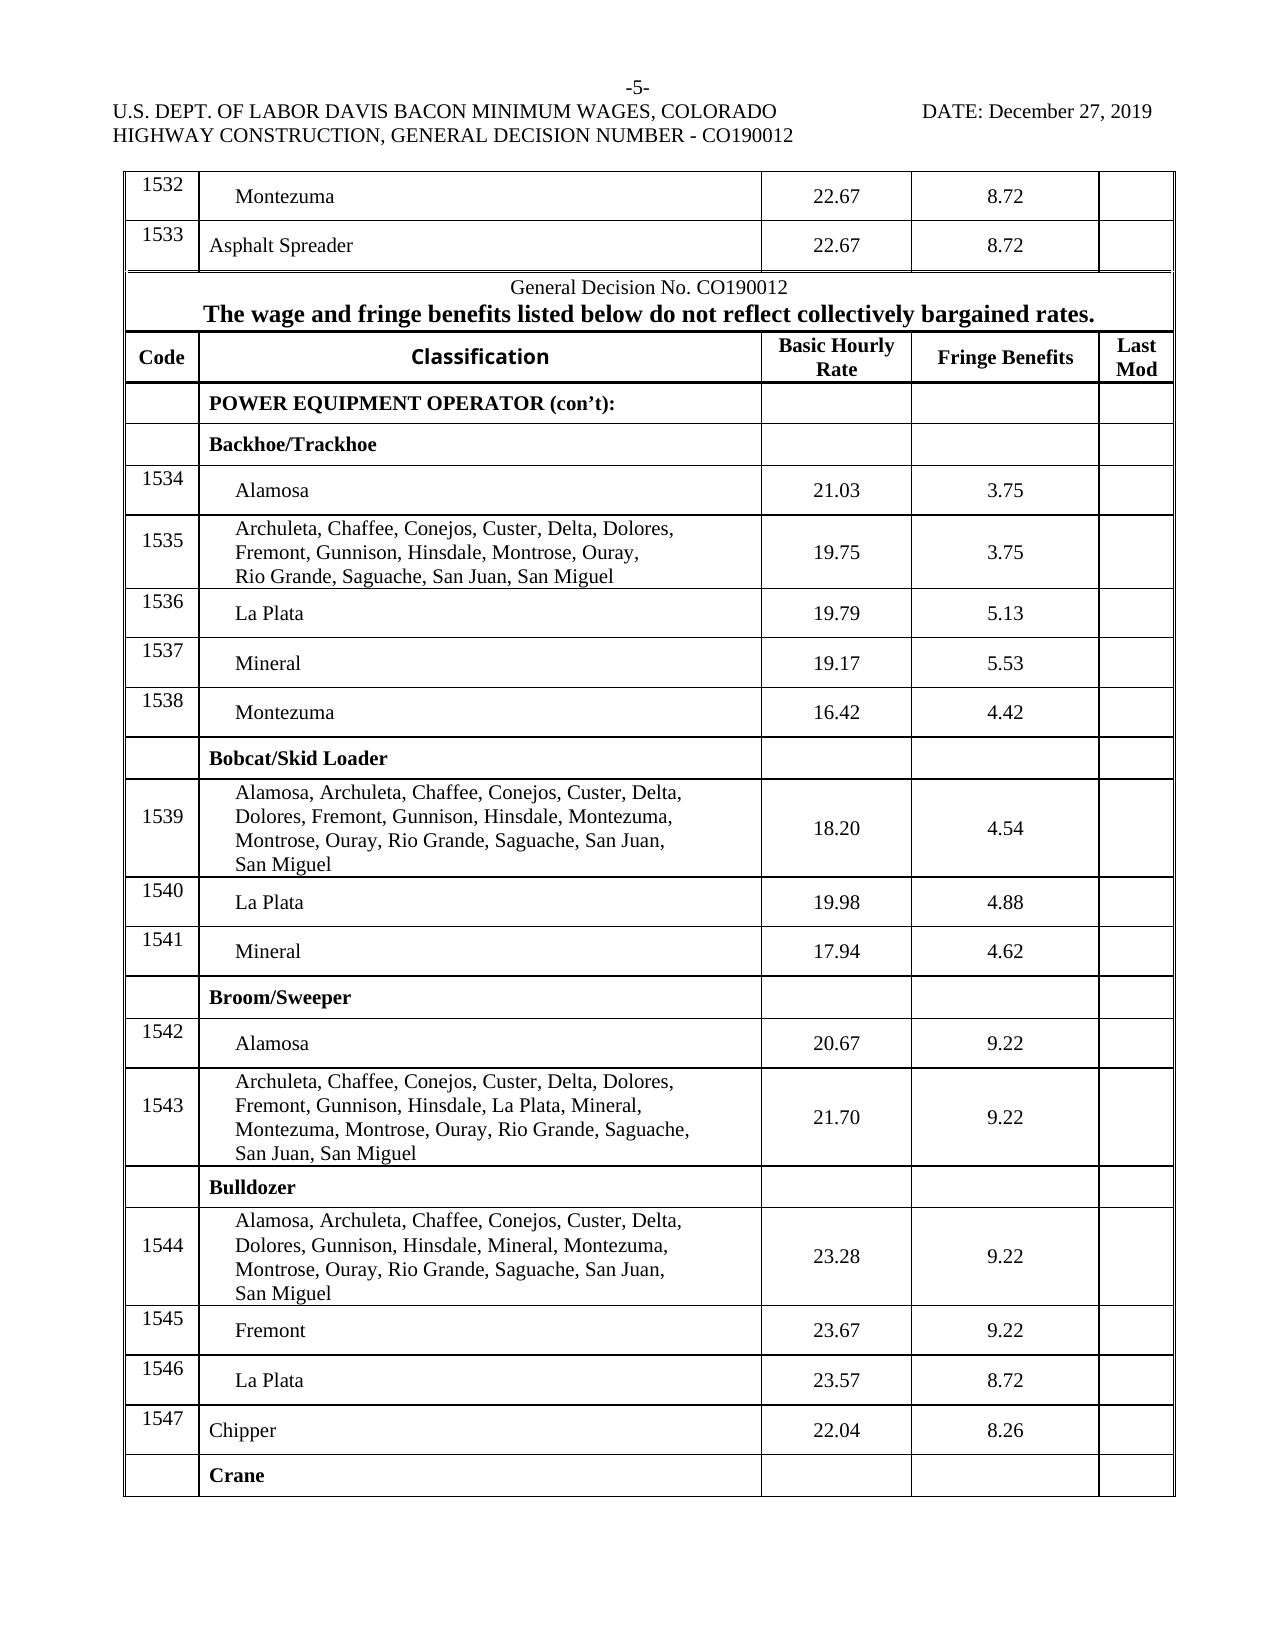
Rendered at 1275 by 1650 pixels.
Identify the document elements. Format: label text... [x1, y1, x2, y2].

table_cell [912, 1455, 1098, 1496]
table_cell 23.28 [762, 1208, 911, 1305]
table_cell [912, 977, 1098, 1017]
table_cell Archuleta, Chaffee, Conejos, Custer, Delta, Dolores, Fremont, Gunnison, Hinsdale, Montrose, Ouray, Rio Grande, Saguache, San Juan, San Miguel [200, 516, 761, 588]
table_cell 4.88 [912, 878, 1098, 926]
table_cell [1100, 1167, 1173, 1207]
table_cell Basic Hourly Rate [762, 333, 911, 381]
table_cell [762, 977, 911, 1017]
table_cell 17.94 [762, 927, 911, 975]
table_cell [762, 1455, 911, 1496]
table_cell Archuleta, Chaffee, Conejos, Custer, Delta, Dolores, Fremont, Gunnison, Hinsdale, La Plata, Mineral, Montezuma, Montrose, Ouray, Rio Grande, Saguache, San Juan, San Miguel [200, 1069, 761, 1165]
table_cell [126, 1069, 198, 1165]
table_cell 22.67 [762, 221, 911, 269]
table_cell 16.42 [762, 688, 911, 736]
table_cell [126, 738, 198, 778]
table_cell [762, 424, 911, 465]
table_cell [1100, 1455, 1173, 1496]
table_cell [762, 384, 911, 423]
table_cell [126, 589, 198, 637]
table_cell [1100, 780, 1173, 876]
table_cell [126, 424, 198, 465]
table_cell [126, 1208, 198, 1305]
table_cell Bulldozer [200, 1167, 761, 1207]
table_cell Bobcat/Skid Loader [200, 738, 761, 778]
table_cell 3.75 [912, 516, 1098, 588]
table_cell 3.75 [912, 466, 1098, 514]
table_cell [126, 638, 198, 687]
table_cell Crane [200, 1455, 761, 1496]
table_cell 8.72 [912, 172, 1098, 220]
table_cell [1100, 927, 1173, 975]
table_cell [1100, 172, 1173, 220]
table_cell [1100, 589, 1173, 637]
table_cell Broom/Sweeper [200, 977, 761, 1017]
table_cell Fremont [200, 1306, 761, 1354]
table_cell [1100, 977, 1173, 1017]
table_cell 5.13 [912, 589, 1098, 637]
table_cell [126, 977, 198, 1017]
table_cell [1100, 638, 1173, 687]
table_cell [126, 1356, 198, 1404]
table_cell Chipper [200, 1406, 761, 1454]
table_cell Montezuma [200, 688, 761, 736]
table_cell [1100, 1069, 1173, 1165]
table_cell [126, 688, 198, 736]
table_cell [1100, 1406, 1173, 1454]
table_cell Fringe Benefits [912, 333, 1098, 381]
table_cell [126, 1167, 198, 1207]
table_cell 8.26 [912, 1406, 1098, 1454]
table_cell 20.67 [762, 1019, 911, 1067]
table_cell POWER EQUIPMENT OPERATOR (con’t): [200, 384, 761, 423]
table_cell Last Mod [1100, 333, 1173, 381]
table_cell [126, 172, 198, 220]
table_cell 21.70 [762, 1069, 911, 1165]
table_cell 9.22 [912, 1069, 1098, 1165]
table_cell 19.79 [762, 589, 911, 637]
table_cell [126, 1306, 198, 1354]
table_cell [762, 1167, 911, 1207]
table_cell 4.54 [912, 780, 1098, 876]
table_cell Asphalt Spreader [200, 221, 761, 269]
table_cell [126, 466, 198, 514]
table_cell [1100, 738, 1173, 778]
table_cell Alamosa, Archuleta, Chaffee, Conejos, Custer, Delta, Dolores, Fremont, Gunnison, Hinsdale, Montezuma, Montrose, Ouray, Rio Grande, Saguache, San Juan, San Miguel [200, 780, 761, 876]
table_cell 8.72 [912, 1356, 1098, 1404]
table_cell La Plata [200, 589, 761, 637]
table_cell 23.67 [762, 1306, 911, 1354]
table_cell [1100, 1208, 1173, 1305]
table_cell [1100, 221, 1173, 269]
table_cell Alamosa [200, 1019, 761, 1067]
table_cell 22.67 [762, 172, 911, 220]
table_cell 18.20 [762, 780, 911, 876]
table_cell [912, 384, 1098, 423]
table_cell 19.75 [762, 516, 911, 588]
table_cell Backhoe/Trackhoe [200, 424, 761, 465]
table_cell 9.22 [912, 1019, 1098, 1067]
table_cell 19.98 [762, 878, 911, 926]
table_cell [1100, 1306, 1173, 1354]
table_cell La Plata [200, 878, 761, 926]
table_cell 5.53 [912, 638, 1098, 687]
table_cell General Decision No. CO190012 The wage and fringe benefits listed below do not reflect collectively bargained rates. [126, 270, 1173, 329]
table_cell [126, 221, 198, 269]
table_cell [1100, 466, 1173, 514]
table_cell Mineral [200, 638, 761, 687]
table_cell [126, 516, 198, 588]
table_cell [1100, 1356, 1173, 1404]
table_cell [126, 1455, 198, 1496]
table_cell [912, 424, 1098, 465]
table_cell [126, 927, 198, 975]
table_cell 21.03 [762, 466, 911, 514]
table_cell [762, 738, 911, 778]
table_cell Classification [200, 333, 761, 381]
table_cell Montezuma [200, 172, 761, 220]
table_cell [1100, 1019, 1173, 1067]
table_cell Alamosa [200, 466, 761, 514]
table_cell [912, 738, 1098, 778]
table_cell Code [126, 333, 198, 381]
table_cell Alamosa, Archuleta, Chaffee, Conejos, Custer, Delta, Dolores, Gunnison, Hinsdale, Mineral, Montezuma, Montrose, Ouray, Rio Grande, Saguache, San Juan, San Miguel [200, 1208, 761, 1305]
table_cell Mineral [200, 927, 761, 975]
table_cell [126, 1019, 198, 1067]
table_cell 23.57 [762, 1356, 911, 1404]
table_cell La Plata [200, 1356, 761, 1404]
table_cell [912, 1167, 1098, 1207]
table_cell [1100, 424, 1173, 465]
table_cell [126, 384, 198, 423]
table_cell 9.22 [912, 1306, 1098, 1354]
table_cell 19.17 [762, 638, 911, 687]
table_cell 9.22 [912, 1208, 1098, 1305]
table_cell 4.62 [912, 927, 1098, 975]
table_cell [126, 1406, 198, 1454]
table_cell [1100, 688, 1173, 736]
table_cell [1100, 516, 1173, 588]
table_cell 4.42 [912, 688, 1098, 736]
table_cell [1100, 384, 1173, 423]
table_cell 8.72 [912, 221, 1098, 269]
table_cell [126, 878, 198, 926]
table_cell [126, 780, 198, 876]
table_cell [1100, 878, 1173, 926]
table_cell 22.04 [762, 1406, 911, 1454]
